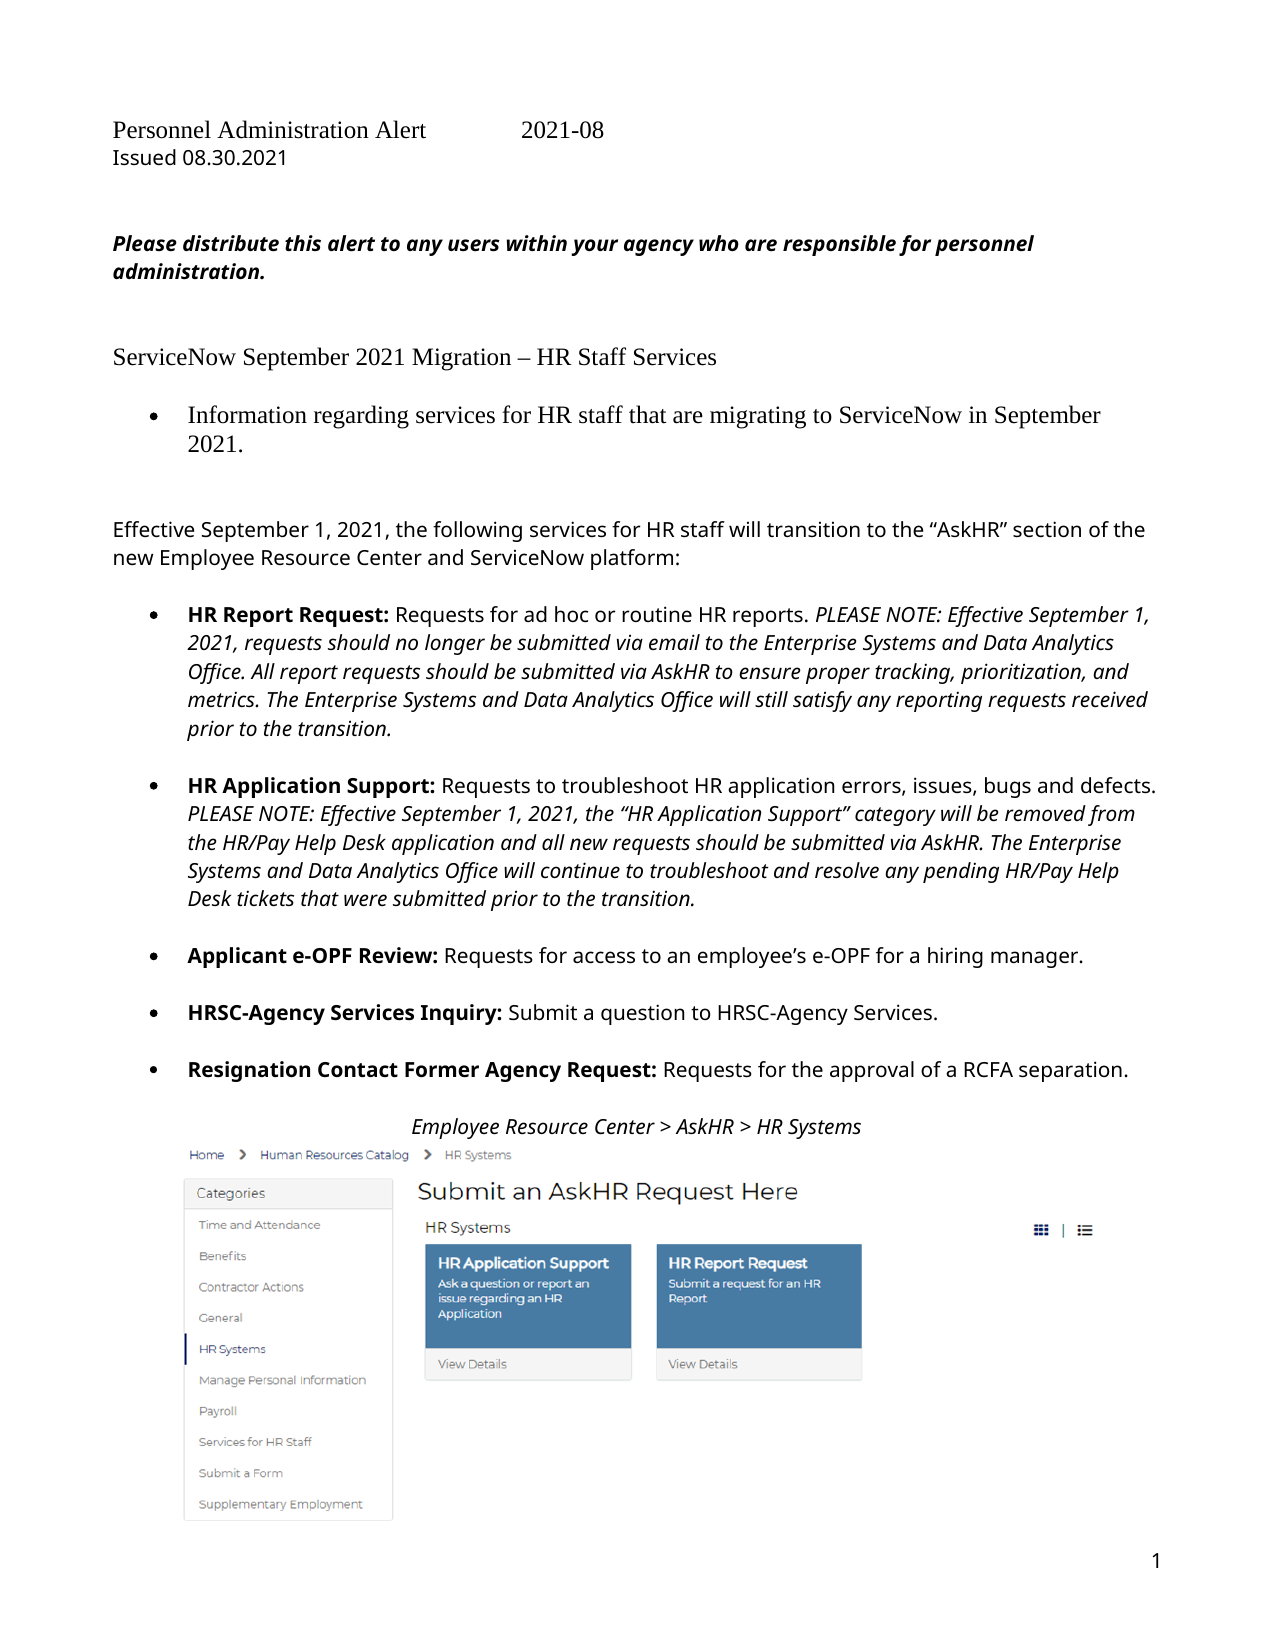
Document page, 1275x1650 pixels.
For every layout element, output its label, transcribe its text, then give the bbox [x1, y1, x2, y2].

text Please distribute this alert to any users within your agency who are responsible for personnel administration. [112, 229, 1162, 286]
list HRSC-Agency Services Inquiry: Submit a question to HRSC-Agency Services. [150, 998, 1162, 1027]
text Effective September 1, 2021, the following services for HR staff will transition to the “AskHR” section of the new Employee Resource Center and ServiceNow platform: [112, 515, 1162, 572]
list Resignation Contact Former Agency Request: Requests for the approval of a RCFA separation. [150, 1055, 1162, 1083]
list Applicant e-OPF Review: Requests for access to an employee’s e-OPF for a hiring manager. [150, 941, 1162, 970]
picture [171, 1140, 1104, 1530]
list HR Application Support: Requests to troubleshoot HR application errors, issues, bugs and defects. PLEASE NOTE: Effective September 1, 2021, the “HR Application Support” category will be removed from the HR/Pay Help Desk application and all new requests should be submitted via AskHR. The Enterprise Systems and Data Analytics Office will continue to troubleshoot and resolve any pending HR/Pay Help Desk tickets that were submitted prior to the transition. [150, 771, 1162, 913]
list HR Report Request: Requests for ad hoc or routine HR reports. PLEASE NOTE: Effective September 1, 2021, requests should no longer be submitted via email to the Enterprise Systems and Data Analytics Office. All report requests should be submitted via AskHR to ensure proper tracking, prioritization, and metrics. The Enterprise Systems and Data Analytics Office will still satisfy any reporting requests received prior to the transition. [150, 600, 1162, 742]
text Employee Resource Center > AskHR > HR Systems [112, 1112, 1162, 1140]
